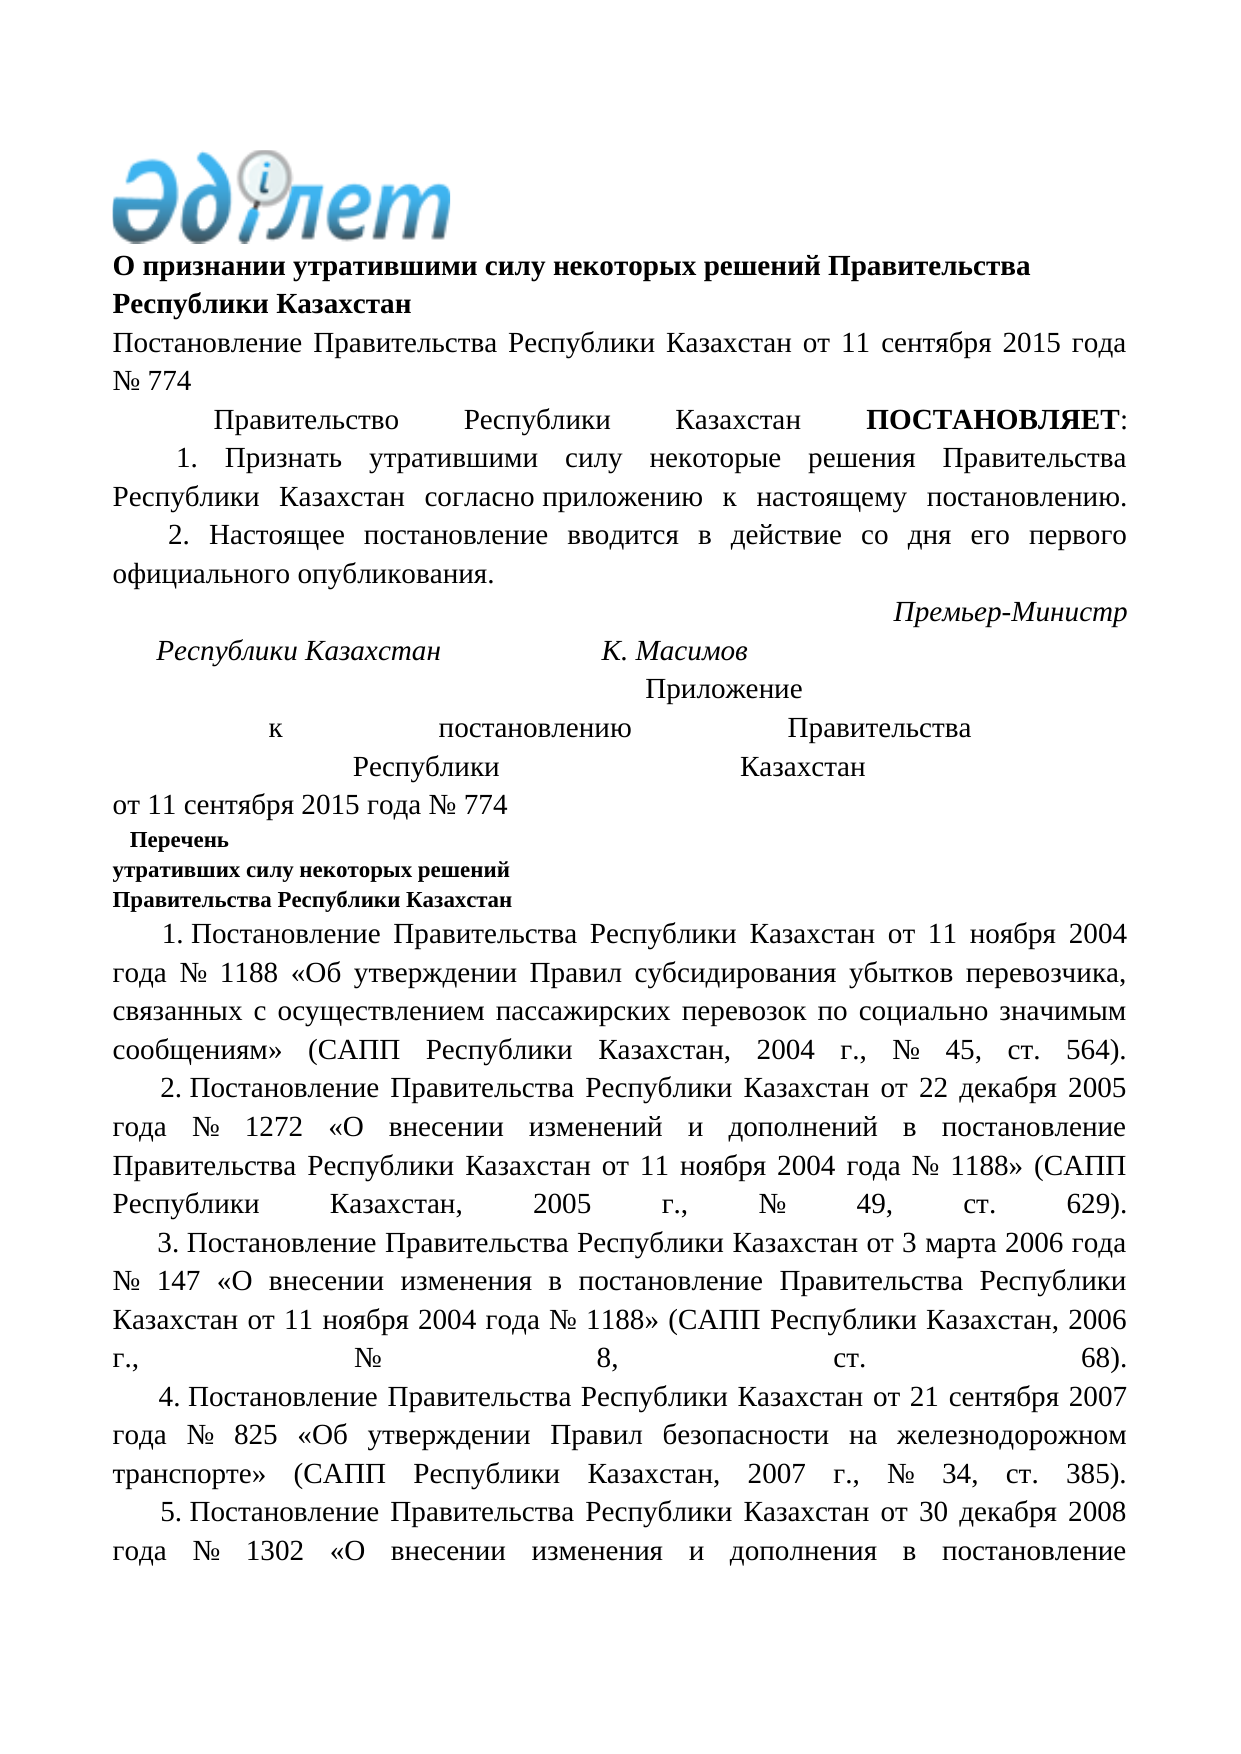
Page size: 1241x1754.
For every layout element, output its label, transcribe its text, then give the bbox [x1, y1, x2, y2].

text Правительство Республики Казахстан ПОСТАНОВЛЯЕТ: 1. Признать утратившими силу некоторые решения Правительства Республики Казахстан согласно приложению к настоящему постановлению. 2. Настоящее постановление вводится в действие со дня его первого официального опубликования. [112, 402, 1128, 589]
text Перечень утративших силу некоторых решений Правительства Республики Казахстан [112, 826, 1128, 912]
text Приложение к постановлению Правительства Республики Казахстан от 11 сентября 2015 года № 774 [112, 672, 1128, 821]
text О признании утратившими силу некоторых решений Правительства Республики Казахстан [112, 248, 1128, 320]
text Постановление Правительства Республики Казахстан от 11 сентября 2015 года № 774 [112, 325, 1128, 397]
text Премьер-Министр Республики Казахстан К. Масимов [112, 594, 1128, 667]
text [112, 916, 1128, 1567]
picture [112, 150, 451, 244]
